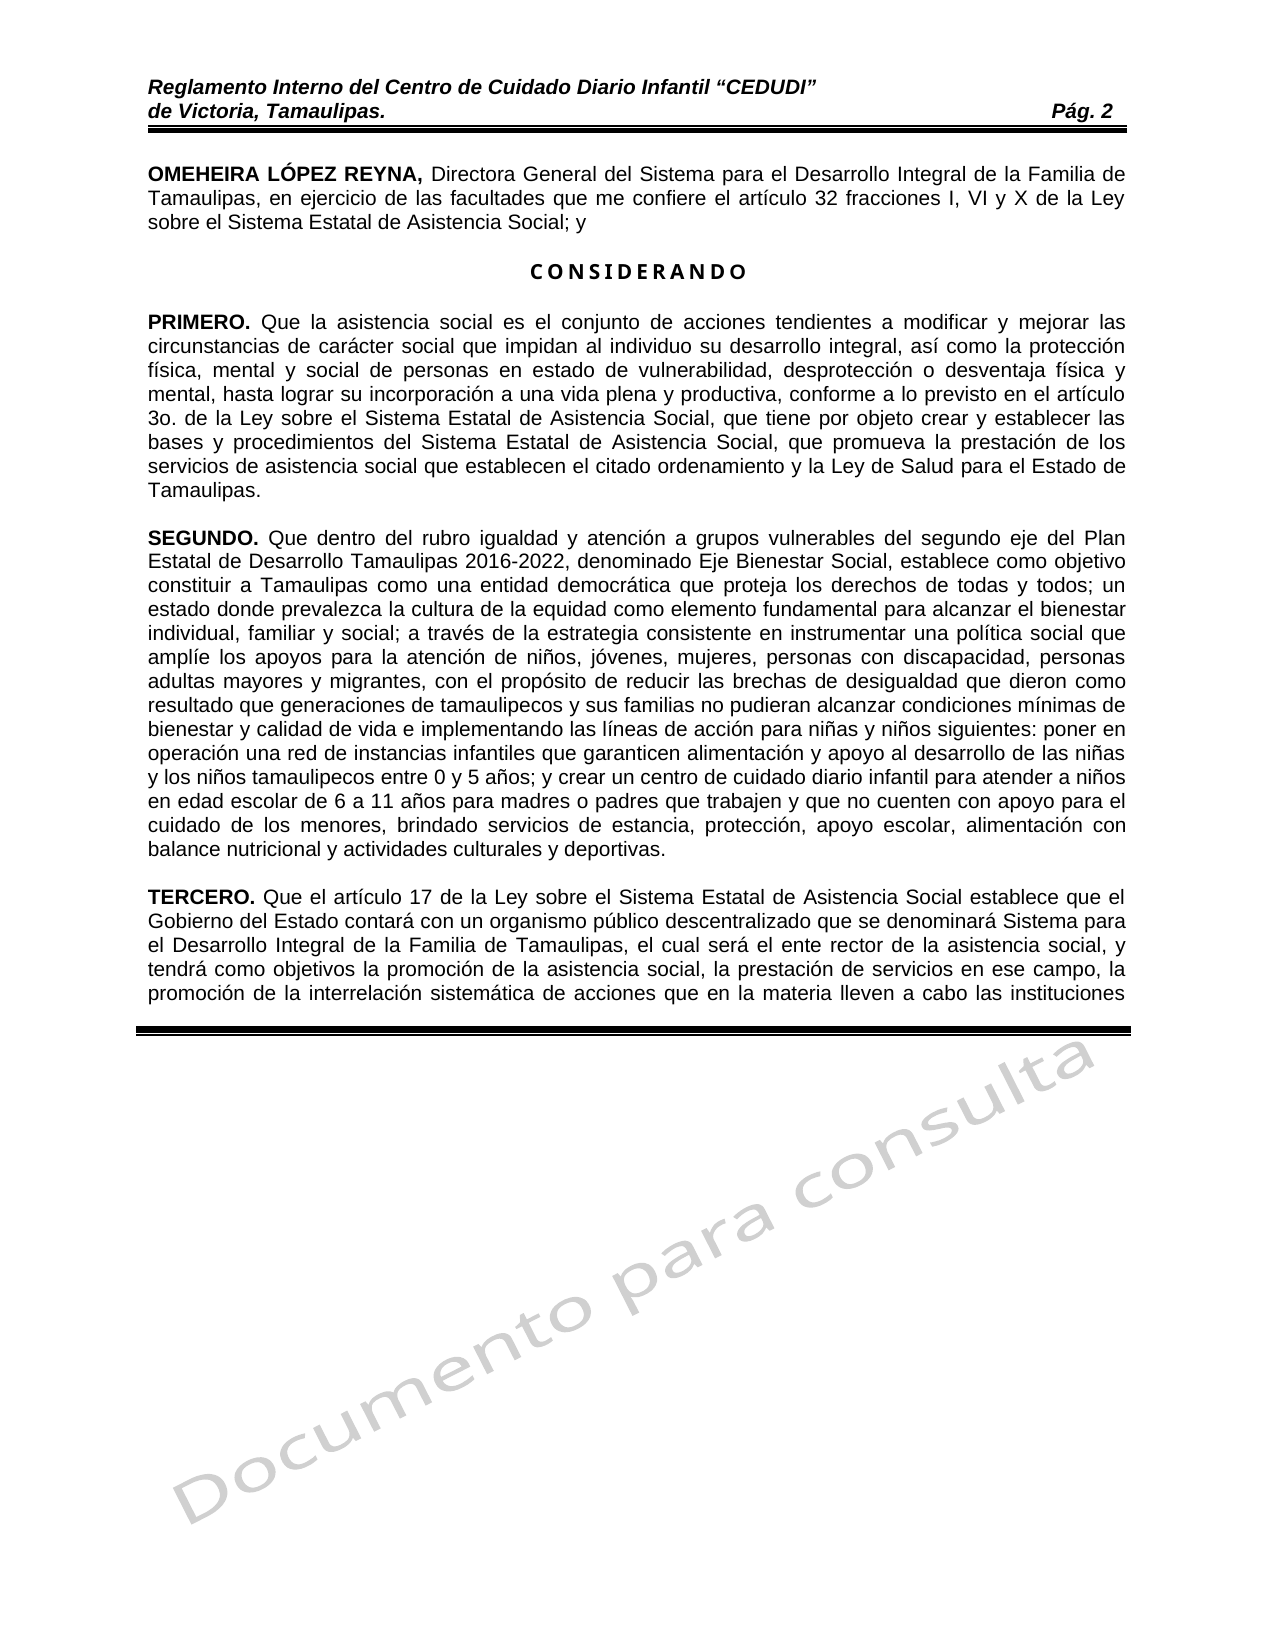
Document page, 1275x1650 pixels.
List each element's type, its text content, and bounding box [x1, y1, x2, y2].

text PRIMERO. Que la asistencia social es el conjunto de acciones tendientes a modificar y mejorar las circunstancias de carácter social que impidan al individuo su desarrollo integral, así como la protección física, mental y social de personas en estado de vulnerabilidad, desprotección o desventaja física y mental, hasta lograr su incorporación a una vida plena y productiva, conforme a lo previsto en el artículo 3o. de la Ley sobre el Sistema Estatal de Asistencia Social, que tiene por objeto crear y establecer las bases y procedimientos del Sistema Estatal de Asistencia Social, que promueva la prestación de los servicios de asistencia social que establecen el citado ordenamiento y la Ley de Salud para el Estado de Tamaulipas. [148, 310, 1127, 501]
text OMEHEIRA LÓPEZ REYNA, Directora General del Sistema para el Desarrollo Integral de la Familia de Tamaulipas, en ejercicio de las facultades que me confiere el artículo 32 fracciones I, VI y X de la Ley sobre el Sistema Estatal de Asistencia Social; y [148, 162, 1127, 233]
text TERCERO. Que el artículo 17 de la Ley sobre el Sistema Estatal de Asistencia Social establece que el Gobierno del Estado contará con un organismo público descentralizado que se denominará Sistema para el Desarrollo Integral de la Familia de Tamaulipas, el cual será el ente rector de la asistencia social, y tendrá como objetivos la promoción de la asistencia social, la prestación de servicios en ese campo, la promoción de la interrelación sistemática de acciones que en la materia lleven a cabo las instituciones públicas y privadas, así como la relación de las demás acciones que establece la ley y las disposiciones legales aplicables. [148, 885, 1127, 1004]
text CONSIDERANDO [148, 257, 1127, 286]
text SEGUNDO. Que dentro del rubro igualdad y atención a grupos vulnerables del segundo eje del Plan Estatal de Desarrollo Tamaulipas 2016-2022, denominado Eje Bienestar Social, establece como objetivo constituir a Tamaulipas como una entidad democrática que proteja los derechos de todas y todos; un estado donde prevalezca la cultura de la equidad como elemento fundamental para alcanzar el bienestar individual, familiar y social; a través de la estrategia consistente en instrumentar una política social que amplíe los apoyos para la atención de niños, jóvenes, mujeres, personas con discapacidad, personas adultas mayores y migrantes, con el propósito de reducir las brechas de desigualdad que dieron como resultado que generaciones de tamaulipecos y sus familias no pudieran alcanzar condiciones mínimas de bienestar y calidad de vida e implementando las líneas de acción para niñas y niños siguientes: poner en operación una red de instancias infantiles que garanticen alimentación y apoyo al desarrollo de las niñas y los niños tamaulipecos entre 0 y 5 años; y crear un centro de cuidado diario infantil para atender a niños en edad escolar de 6 a 11 años para madres o padres que trabajen y que no cuenten con apoyo para el cuidado de los menores, brindado servicios de estancia, protección, apoyo escolar, alimentación con balance nutricional y actividades culturales y deportivas. [148, 525, 1127, 861]
